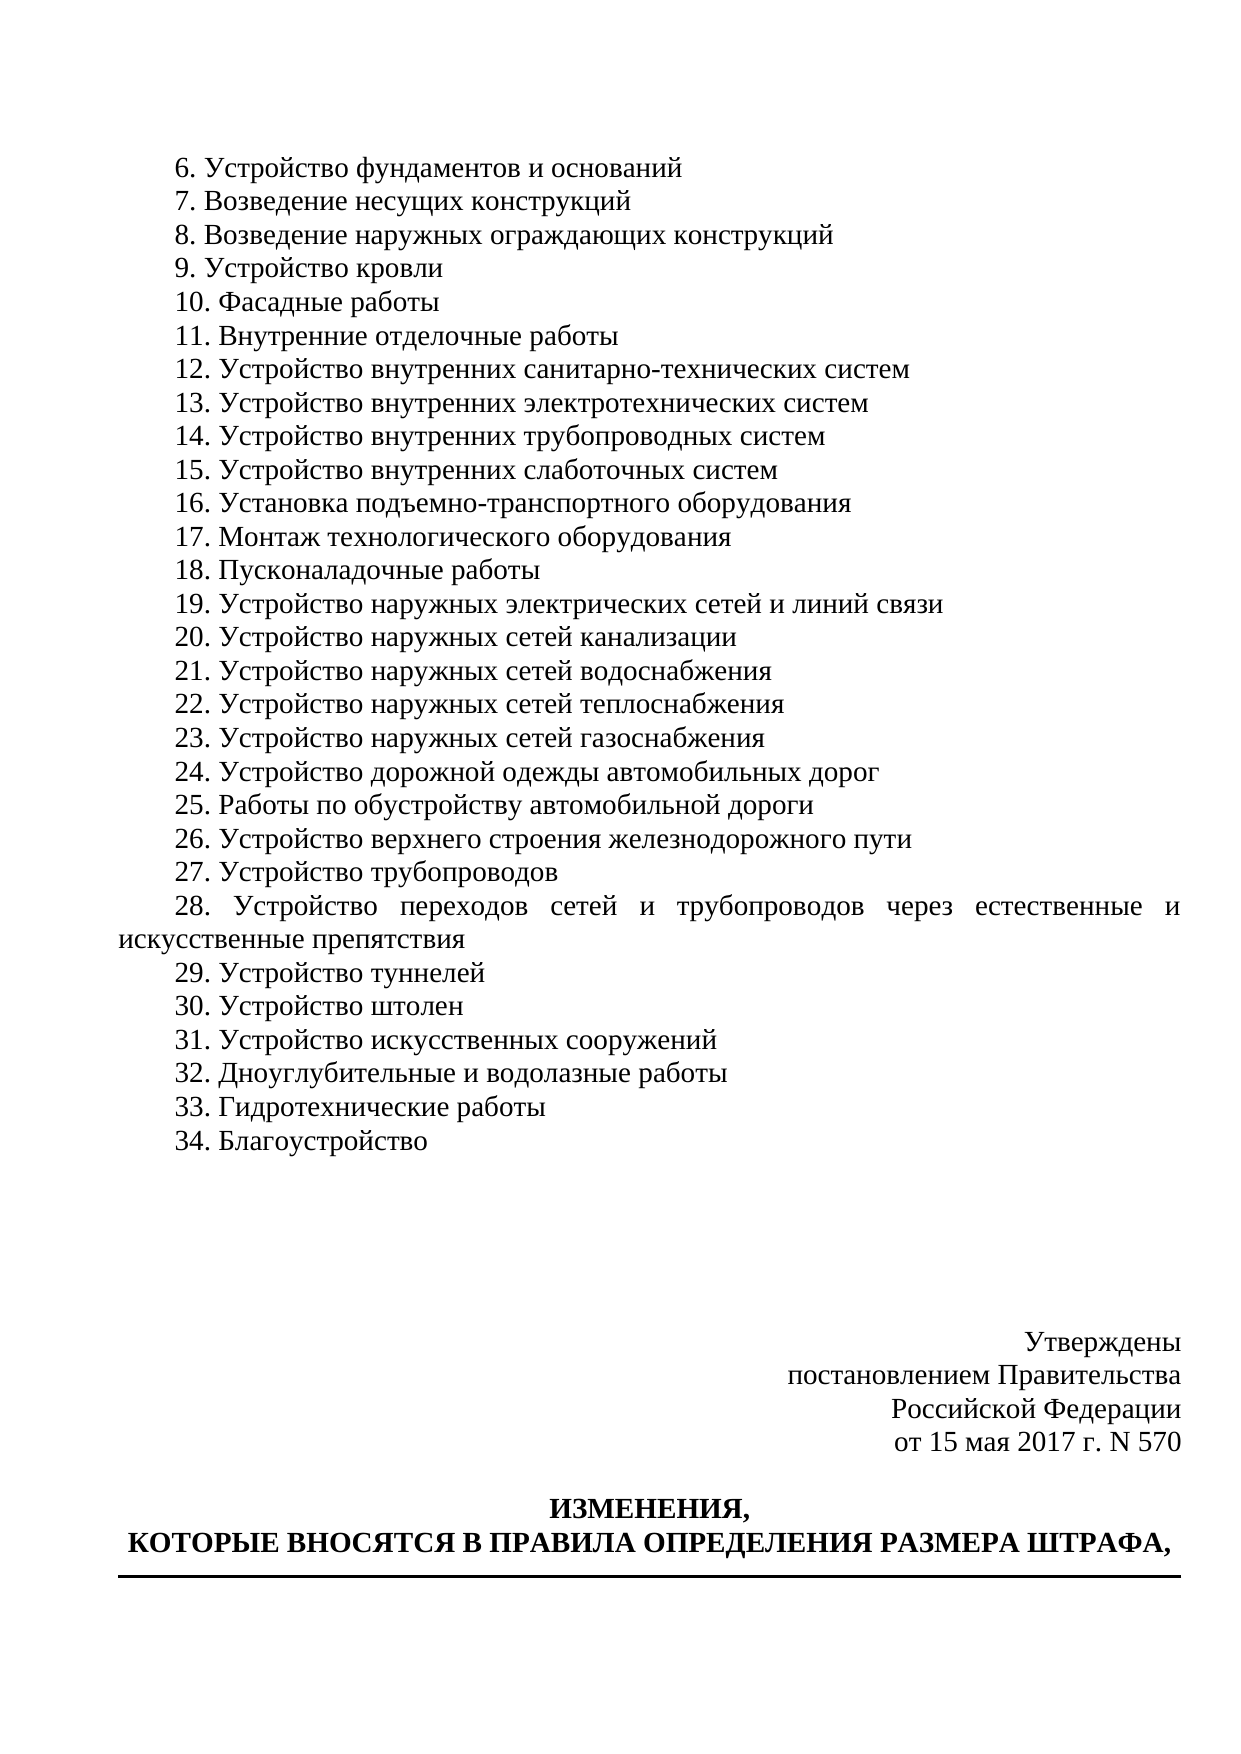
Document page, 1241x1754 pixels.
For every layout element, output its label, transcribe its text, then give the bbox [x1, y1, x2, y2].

text 9. Устройство кровли [118, 251, 1181, 284]
text постановлением Правительства [118, 1357, 1181, 1391]
text 30. Устройство штолен [118, 988, 1181, 1022]
text 24. Устройство дорожной одежды автомобильных дорог [118, 754, 1181, 787]
text 15. Устройство внутренних слаботочных систем [118, 452, 1181, 485]
text 32. Дноуглубительные и водолазные работы [118, 1056, 1181, 1089]
text Российской Федерации [118, 1391, 1181, 1424]
text от 15 мая 2017 г. N 570 [118, 1424, 1181, 1458]
text 31. Устройство искусственных сооружений [118, 1022, 1181, 1056]
text 13. Устройство внутренних электротехнических систем [118, 385, 1181, 418]
text 33. Гидротехнические работы [118, 1089, 1181, 1123]
title КОТОРЫЕ ВНОСЯТСЯ В ПРАВИЛА ОПРЕДЕЛЕНИЯ РАЗМЕРА ШТРАФА, [118, 1525, 1181, 1559]
title ИЗМЕНЕНИЯ, [118, 1492, 1181, 1525]
text 28. Устройство переходов сетей и трубопроводов через естественные и искусственные препятствия [118, 888, 1181, 955]
text 29. Устройство туннелей [118, 955, 1181, 988]
text 7. Возведение несущих конструкций [118, 183, 1181, 217]
text 23. Устройство наружных сетей газоснабжения [118, 720, 1181, 754]
text 21. Устройство наружных сетей водоснабжения [118, 653, 1181, 687]
text 19. Устройство наружных электрических сетей и линий связи [118, 586, 1181, 619]
text 26. Устройство верхнего строения железнодорожного пути [118, 821, 1181, 854]
text 27. Устройство трубопроводов [118, 854, 1181, 888]
text 14. Устройство внутренних трубопроводных систем [118, 418, 1181, 452]
text Утверждены [118, 1324, 1181, 1357]
text 12. Устройство внутренних санитарно-технических систем [118, 351, 1181, 385]
text 6. Устройство фундаментов и оснований [118, 150, 1181, 183]
text 18. Пусконаладочные работы [118, 552, 1181, 586]
text 22. Устройство наружных сетей теплоснабжения [118, 687, 1181, 720]
text 11. Внутренние отделочные работы [118, 318, 1181, 351]
text 8. Возведение наружных ограждающих конструкций [118, 217, 1181, 251]
text 17. Монтаж технологического оборудования [118, 519, 1181, 552]
text 10. Фасадные работы [118, 284, 1181, 318]
text 20. Устройство наружных сетей канализации [118, 619, 1181, 653]
text 25. Работы по обустройству автомобильной дороги [118, 787, 1181, 821]
text 34. Благоустройство [118, 1123, 1181, 1156]
text 16. Установка подъемно-транспортного оборудования [118, 485, 1181, 519]
